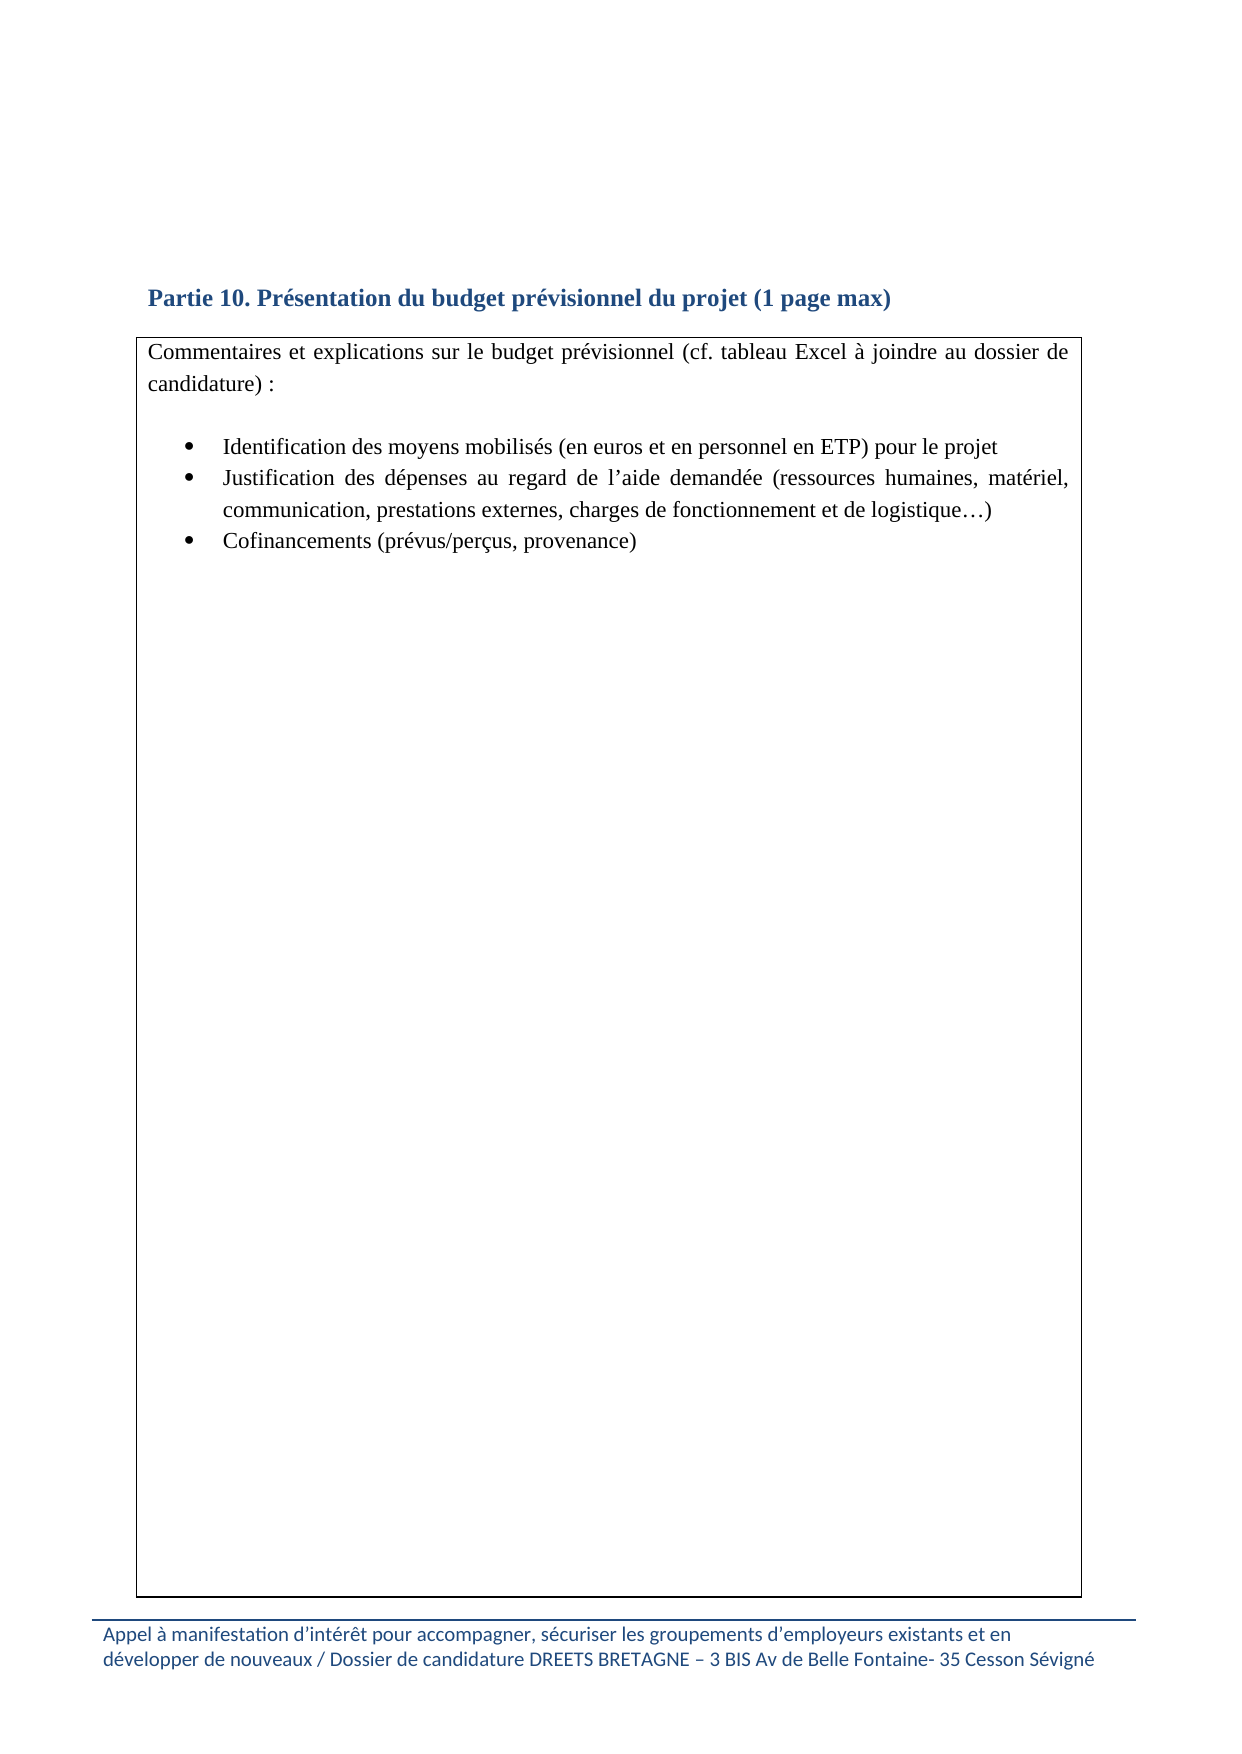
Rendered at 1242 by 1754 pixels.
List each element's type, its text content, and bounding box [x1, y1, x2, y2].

text Partie 10. Présentation du budget prévisionnel du projet (1 page max) [148, 283, 1096, 312]
table_header Commentaires et explications sur le budget prévisionnel (cf. tableau Excel à joindre au dossier de candidature) : Identification des moyens mobilisés (en euros et en personnel en ETP) pour le projet Justification des dépenses au regard de l’aide demandée (ressources humaines, matériel, communication, prestations externes, charges de fonctionnement et de logistique…) Cofinancements (prévus/perçus, provenance) [137, 338, 1081, 1596]
